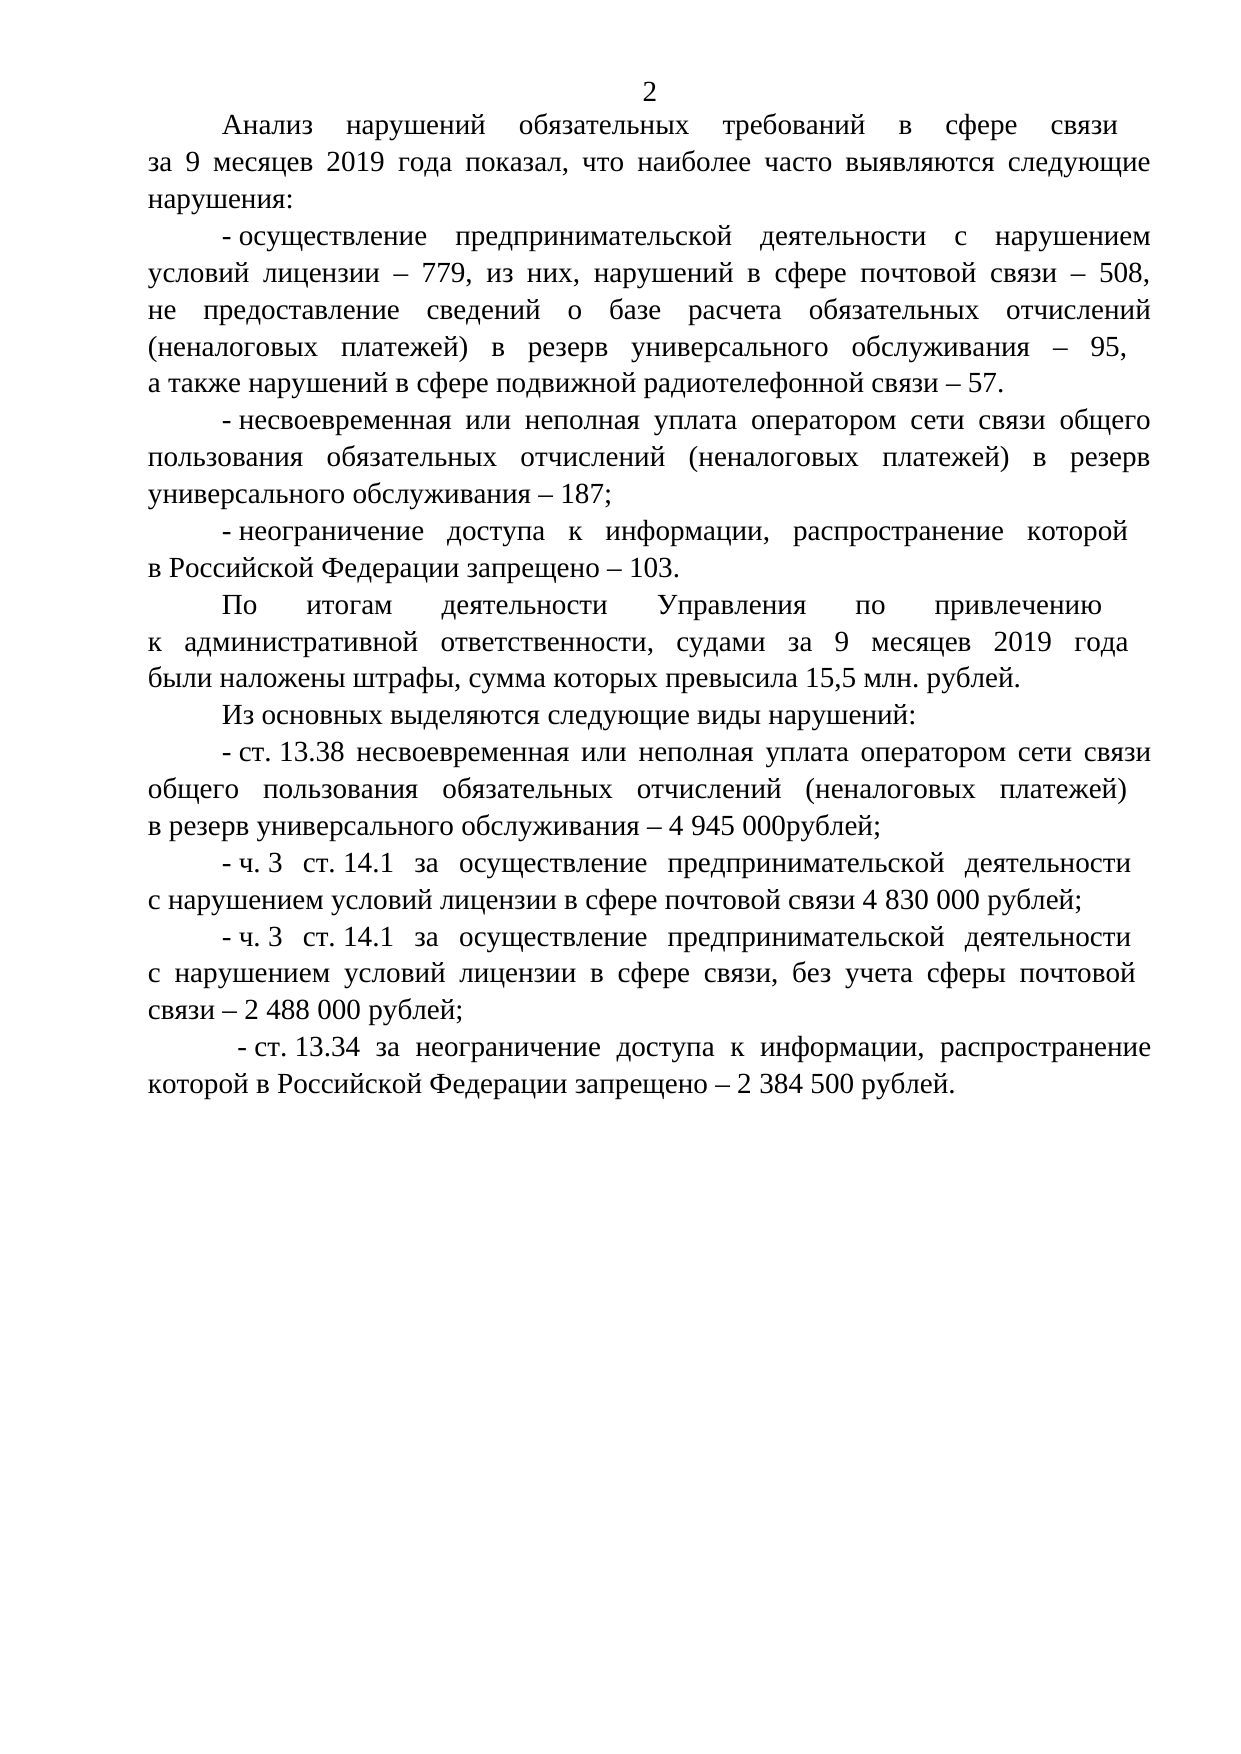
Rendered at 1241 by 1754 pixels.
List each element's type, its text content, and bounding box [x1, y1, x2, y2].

text По итогам деятельности Управления по привлечению к административной ответственности, судами за 9 месяцев 2019 года были наложены штрафы, сумма которых превысила 15,5 млн. рублей. [148, 587, 1152, 694]
text Из основных выделяются следующие виды нарушений: [148, 697, 1152, 731]
text - ст. 13.34 за неограничение доступа к информации, распространение которой в Российской Федерации запрещено – 2 384 500 рублей. [148, 1029, 1152, 1100]
text - осуществление предпринимательской деятельности с нарушением условий лицензии – 779, из них, нарушений в сфере почтовой связи – 508, не предоставление сведений о базе расчета обязательных отчислений (неналоговых платежей) в резерв универсального обслуживания – 95, а также нарушений в сфере подвижной радиотелефонной связи – 57. [148, 218, 1152, 399]
text - ст. 13.38 несвоевременная или неполная уплата оператором сети связи общего пользования обязательных отчислений (неналоговых платежей) в резерв универсального обслуживания – 4 945 000рублей; [148, 734, 1152, 842]
text Анализ нарушений обязательных требований в сфере связи за 9 месяцев 2019 года показал, что наиболее часто выявляются следующие нарушения: [148, 107, 1152, 215]
text - ч. 3 ст. 14.1 за осуществление предпринимательской деятельности с нарушением условий лицензии в сфере почтовой связи 4 830 000 рублей; [148, 845, 1152, 915]
text - ч. 3 ст. 14.1 за осуществление предпринимательской деятельности с нарушением условий лицензии в сфере связи, без учета сферы почтовой связи – 2 488 000 рублей; [148, 919, 1152, 1026]
text - несвоевременная или неполная уплата оператором сети связи общего пользования обязательных отчислений (неналоговых платежей) в резерв универсального обслуживания – 187; [148, 402, 1152, 510]
text - неограничение доступа к информации, распространение которой в Российской Федерации запрещено – 103. [148, 513, 1152, 583]
